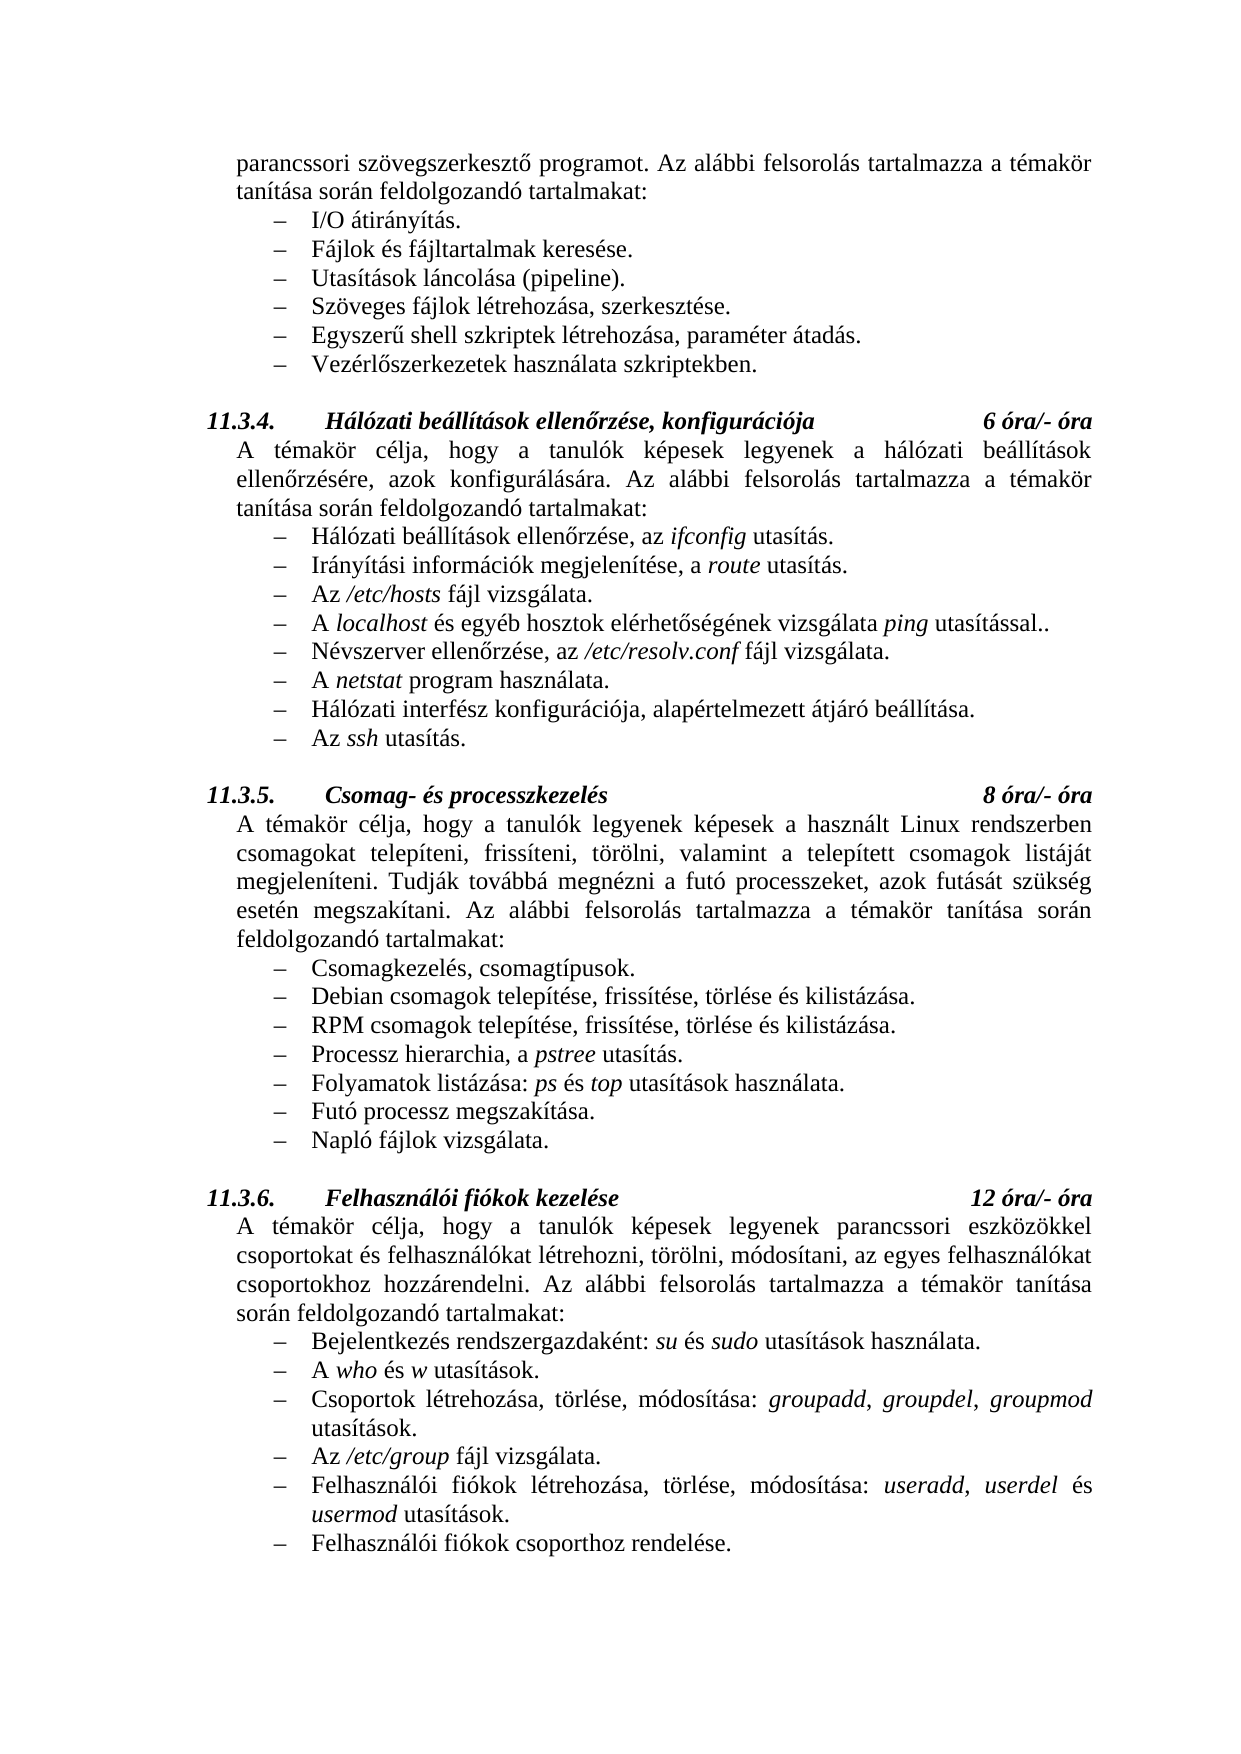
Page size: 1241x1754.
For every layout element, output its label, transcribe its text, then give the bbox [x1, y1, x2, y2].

list Csomagkezelés, csomagtípusok. [274, 953, 1093, 981]
list Felhasználói fiókok létrehozása, törlése, módosítása: useradd, userdel és usermod utasítások. [274, 1470, 1093, 1528]
list Vezérlőszerkezetek használata szkriptekben. [274, 349, 1093, 378]
list Napló fájlok vizsgálata. [274, 1125, 1093, 1154]
list Egyszerű shell szkriptek létrehozása, paraméter átadás. [274, 320, 1093, 349]
list RPM csomagok telepítése, frissítése, törlése és kilistázása. [274, 1010, 1093, 1039]
text A témakör célja, hogy a tanulók legyenek képesek a használt Linux rendszerben csomagokat telepíteni, frissíteni, törölni, valamint a telepített csomagok listáját megjeleníteni. Tudják továbbá megnézni a futó processzeket, azok futását szükség esetén megszakítani. Az alábbi felsorolás tartalmazza a témakör tanítása során feldolgozandó tartalmakat: [236, 809, 1093, 953]
list Az ssh utasítás. [274, 723, 1093, 751]
list Bejelentkezés rendszergazdaként: su és sudo utasítások használata. [274, 1326, 1093, 1355]
list Hálózati beállítások ellenőrzése, konfigurációja 6 óra/- óra [207, 406, 1093, 435]
text A témakör célja, hogy a tanulók képesek legyenek parancssori eszközökkel csoportokat és felhasználókat létrehozni, törölni, módosítani, az egyes felhasználókat csoportokhoz hozzárendelni. Az alábbi felsorolás tartalmazza a témakör tanítása során feldolgozandó tartalmakat: [236, 1211, 1093, 1326]
list Debian csomagok telepítése, frissítése, törlése és kilistázása. [274, 981, 1093, 1010]
list Csoportok létrehozása, törlése, módosítása: groupadd, groupdel, groupmod utasítások. [274, 1384, 1093, 1441]
list Csomag- és processzkezelés 8 óra/- óra [207, 780, 1093, 809]
list A who és w utasítások. [274, 1355, 1093, 1384]
list Az /etc/hosts fájl vizsgálata. [274, 579, 1093, 608]
list Utasítások láncolása (pipeline). [274, 263, 1093, 291]
list I/O átirányítás. [274, 205, 1093, 234]
list Futó processz megszakítása. [274, 1096, 1093, 1125]
list Hálózati interfész konfigurációja, alapértelmezett átjáró beállítása. [274, 694, 1093, 723]
list Névszerver ellenőrzése, az /etc/resolv.conf fájl vizsgálata. [274, 636, 1093, 665]
list Hálózati beállítások ellenőrzése, az ifconfig utasítás. [274, 521, 1093, 550]
list Az /etc/group fájl vizsgálata. [274, 1441, 1093, 1470]
text A témakör célja, hogy a tanulók képesek legyenek a hálózati beállítások ellenőrzésére, azok konfigurálására. Az alábbi felsorolás tartalmazza a témakör tanítása során feldolgozandó tartalmakat: [236, 435, 1093, 521]
list Felhasználói fiókok csoporthoz rendelése. [274, 1528, 1093, 1556]
list Fájlok és fájltartalmak keresése. [274, 234, 1093, 263]
list Felhasználói fiókok kezelése 12 óra/- óra [207, 1183, 1093, 1211]
list A localhost és egyéb hosztok elérhetőségének vizsgálata ping utasítással.. [274, 608, 1093, 636]
list Processz hierarchia, a pstree utasítás. [274, 1039, 1093, 1068]
list Irányítási információk megjelenítése, a route utasítás. [274, 550, 1093, 579]
list A netstat program használata. [274, 665, 1093, 694]
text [236, 148, 1093, 205]
list Szöveges fájlok létrehozása, szerkesztése. [274, 291, 1093, 320]
list Folyamatok listázása: ps és top utasítások használata. [274, 1068, 1093, 1096]
